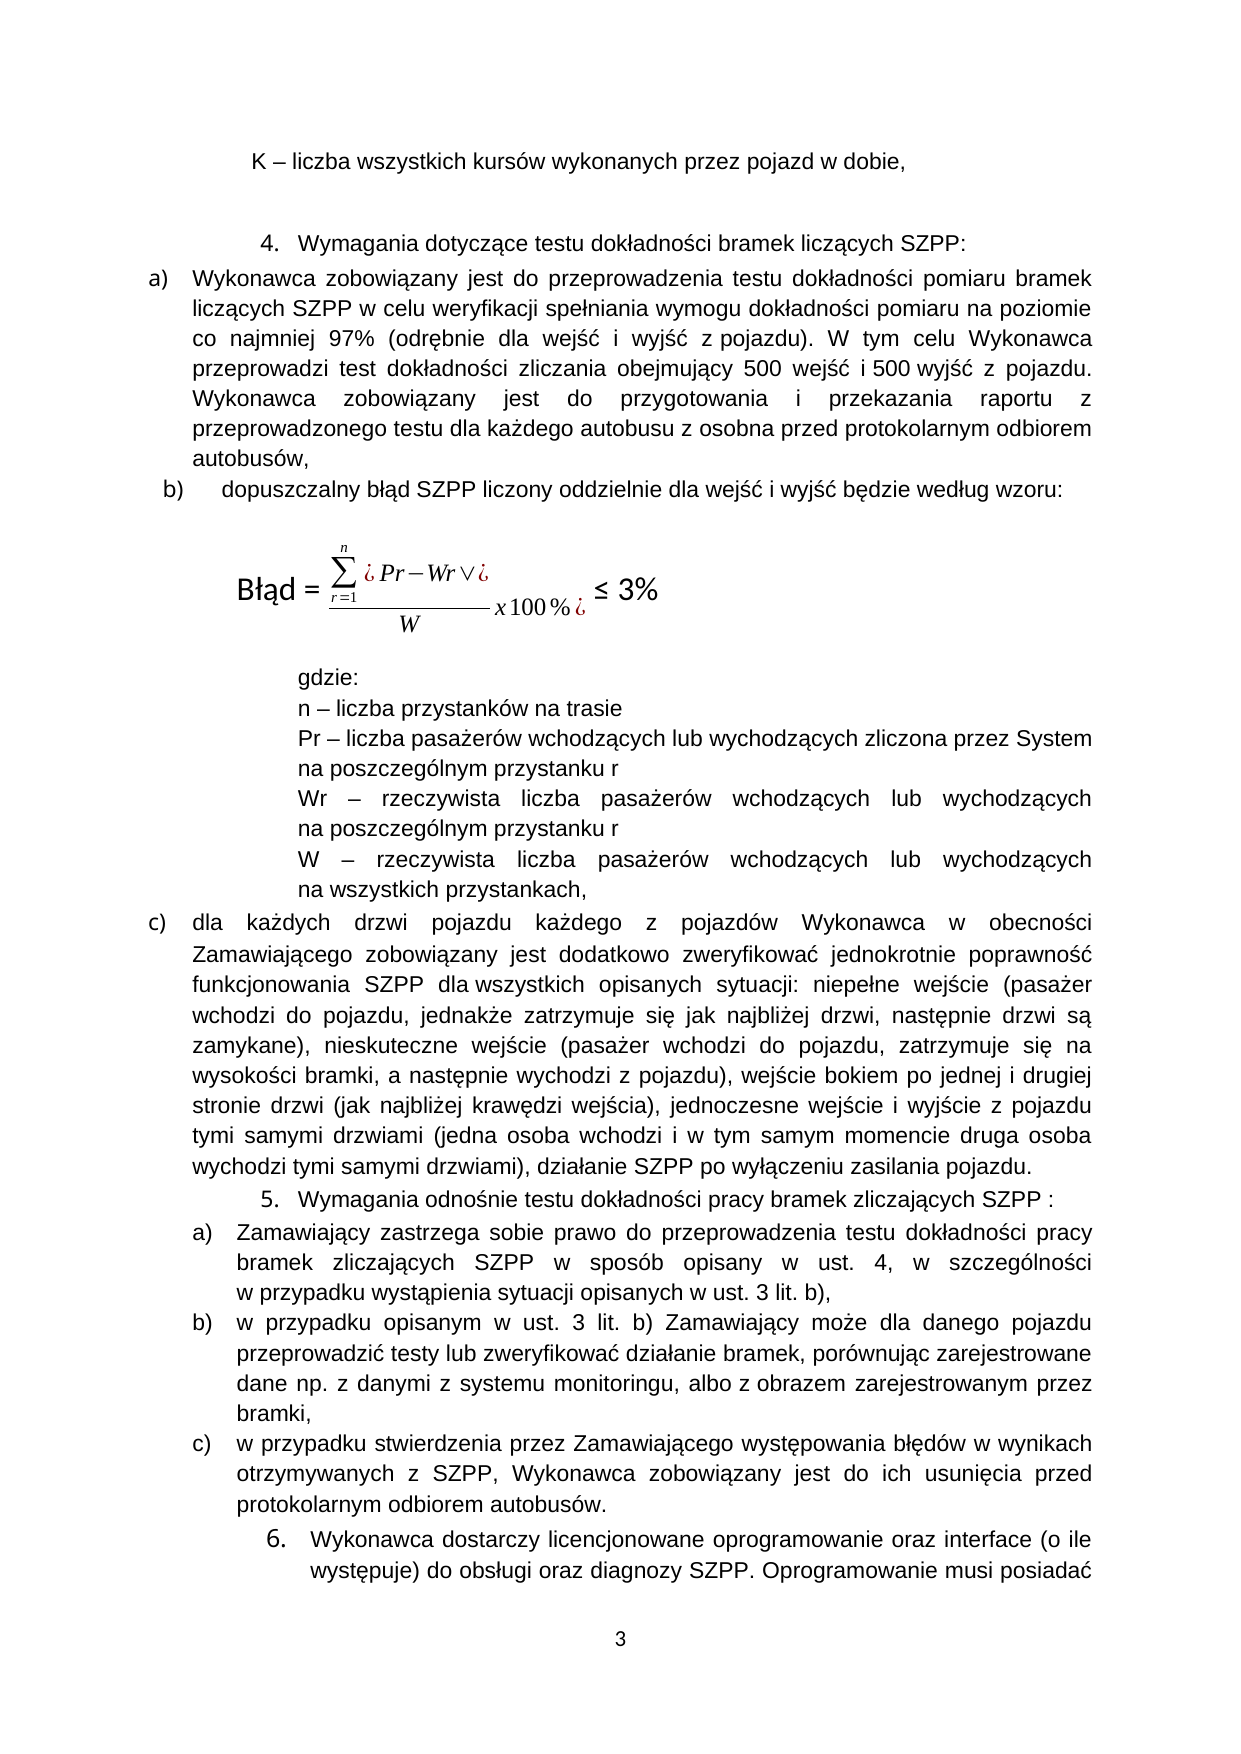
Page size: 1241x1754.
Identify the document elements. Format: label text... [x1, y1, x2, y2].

list Zamawiający zastrzega sobie prawo do przeprowadzenia testu dokładności pracy bramek zliczających SZPP w sposób opisany w ust. 4, w szczególności w przypadku wystąpienia sytuacji opisanych w ust. 3 lit. b), [192, 1219, 1092, 1306]
list w przypadku stwierdzenia przez Zamawiającego występowania błędów w wynikach otrzymywanych z SZPP, Wykonawca zobowiązany jest do ich usunięcia przed protokolarnym odbiorem autobusów. [192, 1430, 1092, 1517]
list W – rzeczywista liczba pasażerów wchodzących lub wychodzących na wszystkich przystankach, [298, 846, 1092, 902]
list Wymagania dotyczące testu dokładności bramek liczących SZPP: [260, 227, 1092, 258]
list dopuszczalny błąd SZPP liczony oddzielnie dla wejść i wyjść będzie według wzoru: [162, 473, 1092, 504]
list Pr – liczba pasażerów wchodzących lub wychodzących zliczona przez System na poszczególnym przystanku r [298, 725, 1092, 781]
list w przypadku opisanym w ust. 3 lit. b) Zamawiający może dla danego pojazdu przeprowadzić testy lub zweryfikować działanie bramek, porównując zarejestrowane dane np. z danymi z systemu monitoringu, albo z obrazem zarejestrowanym przez bramki, [192, 1309, 1092, 1426]
text Błąd = ≤ 3% [163, 539, 1092, 637]
list Wymagania odnośnie testu dokładności pracy bramek zliczających SZPP : [260, 1183, 1092, 1214]
list Wr – rzeczywista liczba pasażerów wchodzących lub wychodzących na poszczególnym przystanku r [298, 785, 1092, 842]
list dla każdych drzwi pojazdu każdego z pojazdów Wykonawca w obecności Zamawiającego zobowiązany jest dodatkowo zweryfikować jednokrotnie poprawność funkcjonowania SZPP dla wszystkich opisanych sytuacji: niepełne wejście (pasażer wchodzi do pojazdu, jednakże zatrzymuje się jak najbliżej drzwi, następnie drzwi są zamykane), nieskuteczne wejście (pasażer wchodzi do pojazdu, zatrzymuje się na wysokości bramki, a następnie wychodzi z pojazdu), wejście bokiem po jednej i drugiej stronie drzwi (jak najbliżej krawędzi wejścia), jednoczesne wejście i wyjście z pojazdu tymi samymi drzwiami (jedna osoba wchodzi i w tym samym momencie druga osoba wychodzi tymi samymi drzwiami), działanie SZPP po wyłączeniu zasilania pojazdu. [148, 906, 1092, 1179]
list gdzie: [298, 664, 1092, 691]
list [266, 1521, 1092, 1583]
list n – liczba przystanków na trasie [298, 694, 1092, 721]
list Wykonawca zobowiązany jest do przeprowadzenia testu dokładności pomiaru bramek liczących SZPP w celu weryfikacji spełniania wymogu dokładności pomiaru na poziomie co najmniej 97% (odrębnie dla wejść i wyjść z pojazdu). W tym celu Wykonawca przeprowadzi test dokładności zliczania obejmujący 500 wejść i 500 wyjść z pojazdu. Wykonawca zobowiązany jest do przygotowania i przekazania raportu z przeprowadzonego testu dla każdego autobusu z osobna przed protokolarnym odbiorem autobusów, [148, 263, 1092, 473]
list K – liczba wszystkich kursów wykonanych przez pojazd w dobie, [251, 148, 1092, 174]
